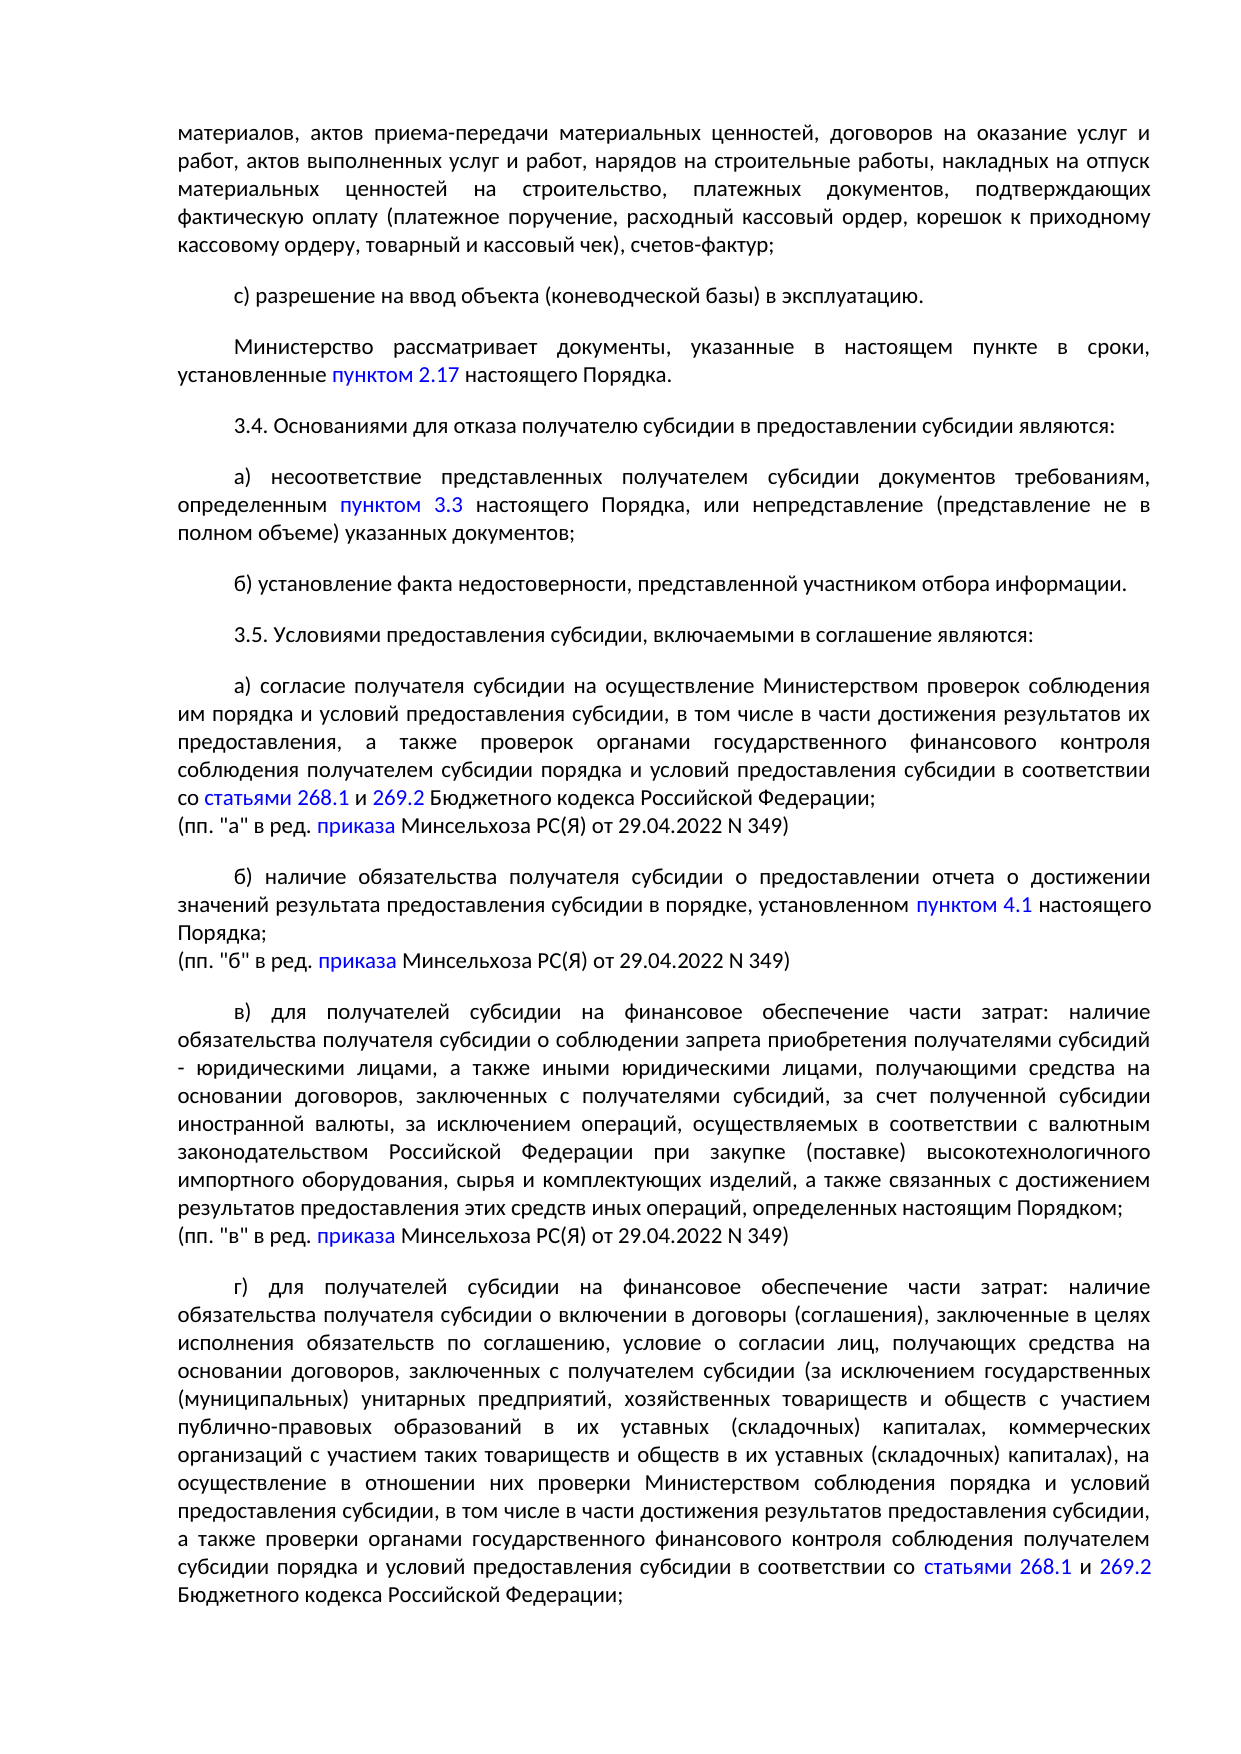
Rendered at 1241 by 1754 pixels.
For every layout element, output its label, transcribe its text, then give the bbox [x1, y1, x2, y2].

text 3.4. Основаниями для отказа получателю субсидии в предоставлении субсидии являются: [177, 411, 1152, 439]
text 3.5. Условиями предоставления субсидии, включаемыми в соглашение являются: [177, 620, 1152, 648]
text а) согласие получателя субсидии на осуществление Министерством проверок соблюдения им порядка и условий предоставления субсидии, в том числе в части достижения результатов их предоставления, а также проверок органами государственного финансового контроля соблюдения получателем субсидии порядка и условий предоставления субсидии в соответствии со статьями 268.1 и 269.2 Бюджетного кодекса Российской Федерации; [177, 671, 1152, 811]
text (пп. "а" в ред. приказа Минсельхоза РС(Я) от 29.04.2022 N 349) [177, 811, 1152, 839]
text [177, 118, 1152, 258]
text (пп. "в" в ред. приказа Минсельхоза РС(Я) от 29.04.2022 N 349) [177, 1221, 1152, 1249]
text Министерство рассматривает документы, указанные в настоящем пункте в сроки, установленные пунктом 2.17 настоящего Порядка. [177, 332, 1152, 388]
text г) для получателей субсидии на финансовое обеспечение части затрат: наличие обязательства получателя субсидии о включении в договоры (соглашения), заключенные в целях исполнения обязательств по соглашению, условие о согласии лиц, получающих средства на основании договоров, заключенных с получателем субсидии (за исключением государственных (муниципальных) унитарных предприятий, хозяйственных товариществ и обществ с участием публично-правовых образований в их уставных (складочных) капиталах, коммерческих организаций с участием таких товариществ и обществ в их уставных (складочных) капиталах), на осуществление в отношении них проверки Министерством соблюдения порядка и условий предоставления субсидии, в том числе в части достижения результатов предоставления субсидии, а также проверки органами государственного финансового контроля соблюдения получателем субсидии порядка и условий предоставления субсидии в соответствии со статьями 268.1 и 269.2 Бюджетного кодекса Российской Федерации; [177, 1272, 1152, 1608]
text б) наличие обязательства получателя субсидии о предоставлении отчета о достижении значений результата предоставления субсидии в порядке, установленном пунктом 4.1 настоящего Порядка; [177, 862, 1152, 946]
text в) для получателей субсидии на финансовое обеспечение части затрат: наличие обязательства получателя субсидии о соблюдении запрета приобретения получателями субсидий - юридическими лицами, а также иными юридическими лицами, получающими средства на основании договоров, заключенных с получателями субсидий, за счет полученной субсидии иностранной валюты, за исключением операций, осуществляемых в соответствии с валютным законодательством Российской Федерации при закупке (поставке) высокотехнологичного импортного оборудования, сырья и комплектующих изделий, а также связанных с достижением результатов предоставления этих средств иных операций, определенных настоящим Порядком; [177, 997, 1152, 1221]
text (пп. "б" в ред. приказа Минсельхоза РС(Я) от 29.04.2022 N 349) [177, 946, 1152, 974]
text а) несоответствие представленных получателем субсидии документов требованиям, определенным пунктом 3.3 настоящего Порядка, или непредставление (представление не в полном объеме) указанных документов; [177, 462, 1152, 546]
text б) установление факта недостоверности, представленной участником отбора информации. [177, 569, 1152, 597]
text с) разрешение на ввод объекта (коневодческой базы) в эксплуатацию. [177, 281, 1152, 309]
